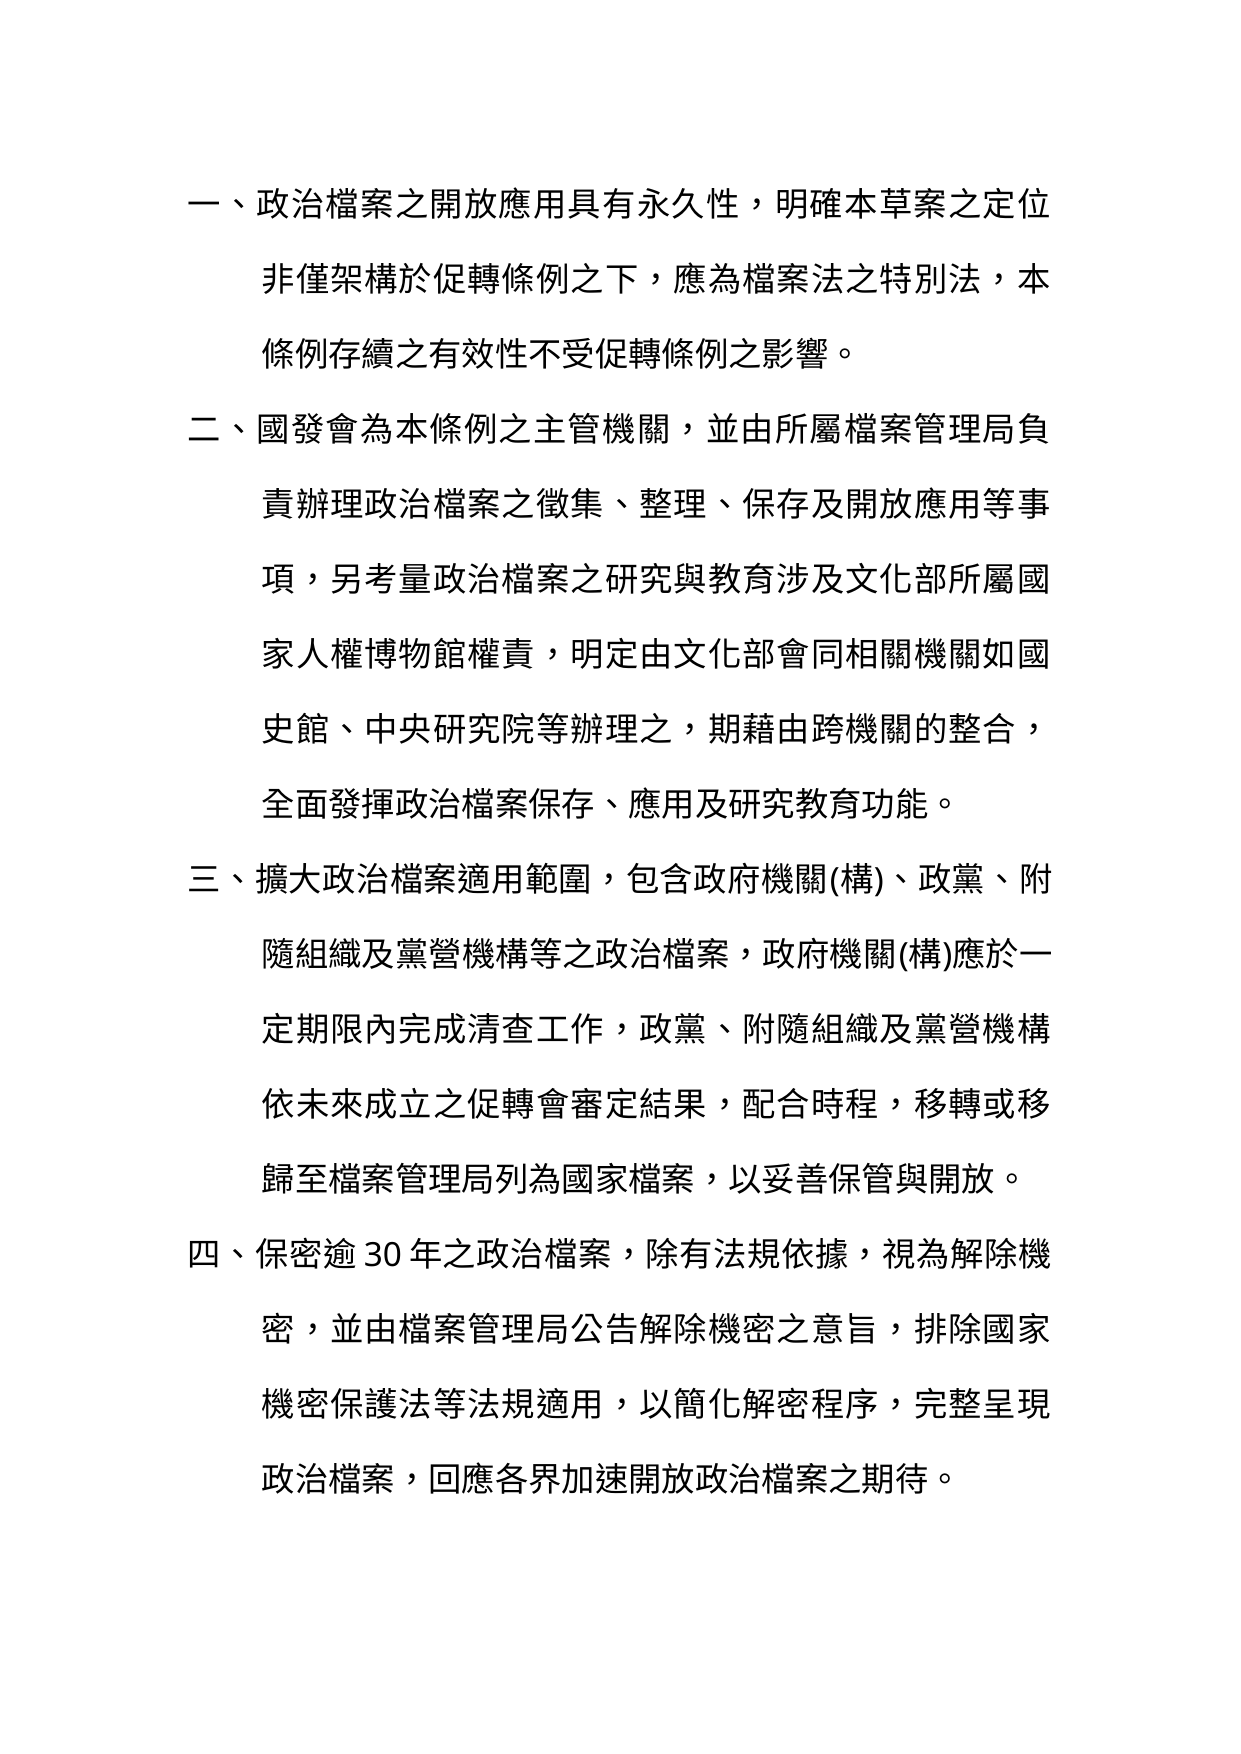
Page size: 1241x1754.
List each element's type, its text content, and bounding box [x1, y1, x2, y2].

text 三、擴大政治檔案適用範圍，包含政府機關(構)、政黨、附隨組織及黨營機構等之政治檔案，政府機關(構)應於一定期限內完成清查工作，政黨、附隨組織及黨營機構依未來成立之促轉會審定結果，配合時程，移轉或移歸至檔案管理局列為國家檔案，以妥善保管與開放。 [187, 839, 1053, 1214]
text 四、保密逾30年之政治檔案，除有法規依據，視為解除機密，並由檔案管理局公告解除機密之意旨，排除國家機密保護法等法規適用，以簡化解密程序，完整呈現政治檔案，回應各界加速開放政治檔案之期待。 [187, 1214, 1053, 1514]
text 二、國發會為本條例之主管機關，並由所屬檔案管理局負責辦理政治檔案之徵集、整理、保存及開放應用等事項，另考量政治檔案之研究與教育涉及文化部所屬國家人權博物館權責，明定由文化部會同相關機關如國史館、中央研究院等辦理之，期藉由跨機關的整合，全面發揮政治檔案保存、應用及研究教育功能。 [187, 389, 1053, 839]
text 一、政治檔案之開放應用具有永久性，明確本草案之定位，非僅架構於促轉條例之下，應為檔案法之特別法，本條例存續之有效性不受促轉條例之影響。 [187, 164, 1053, 389]
